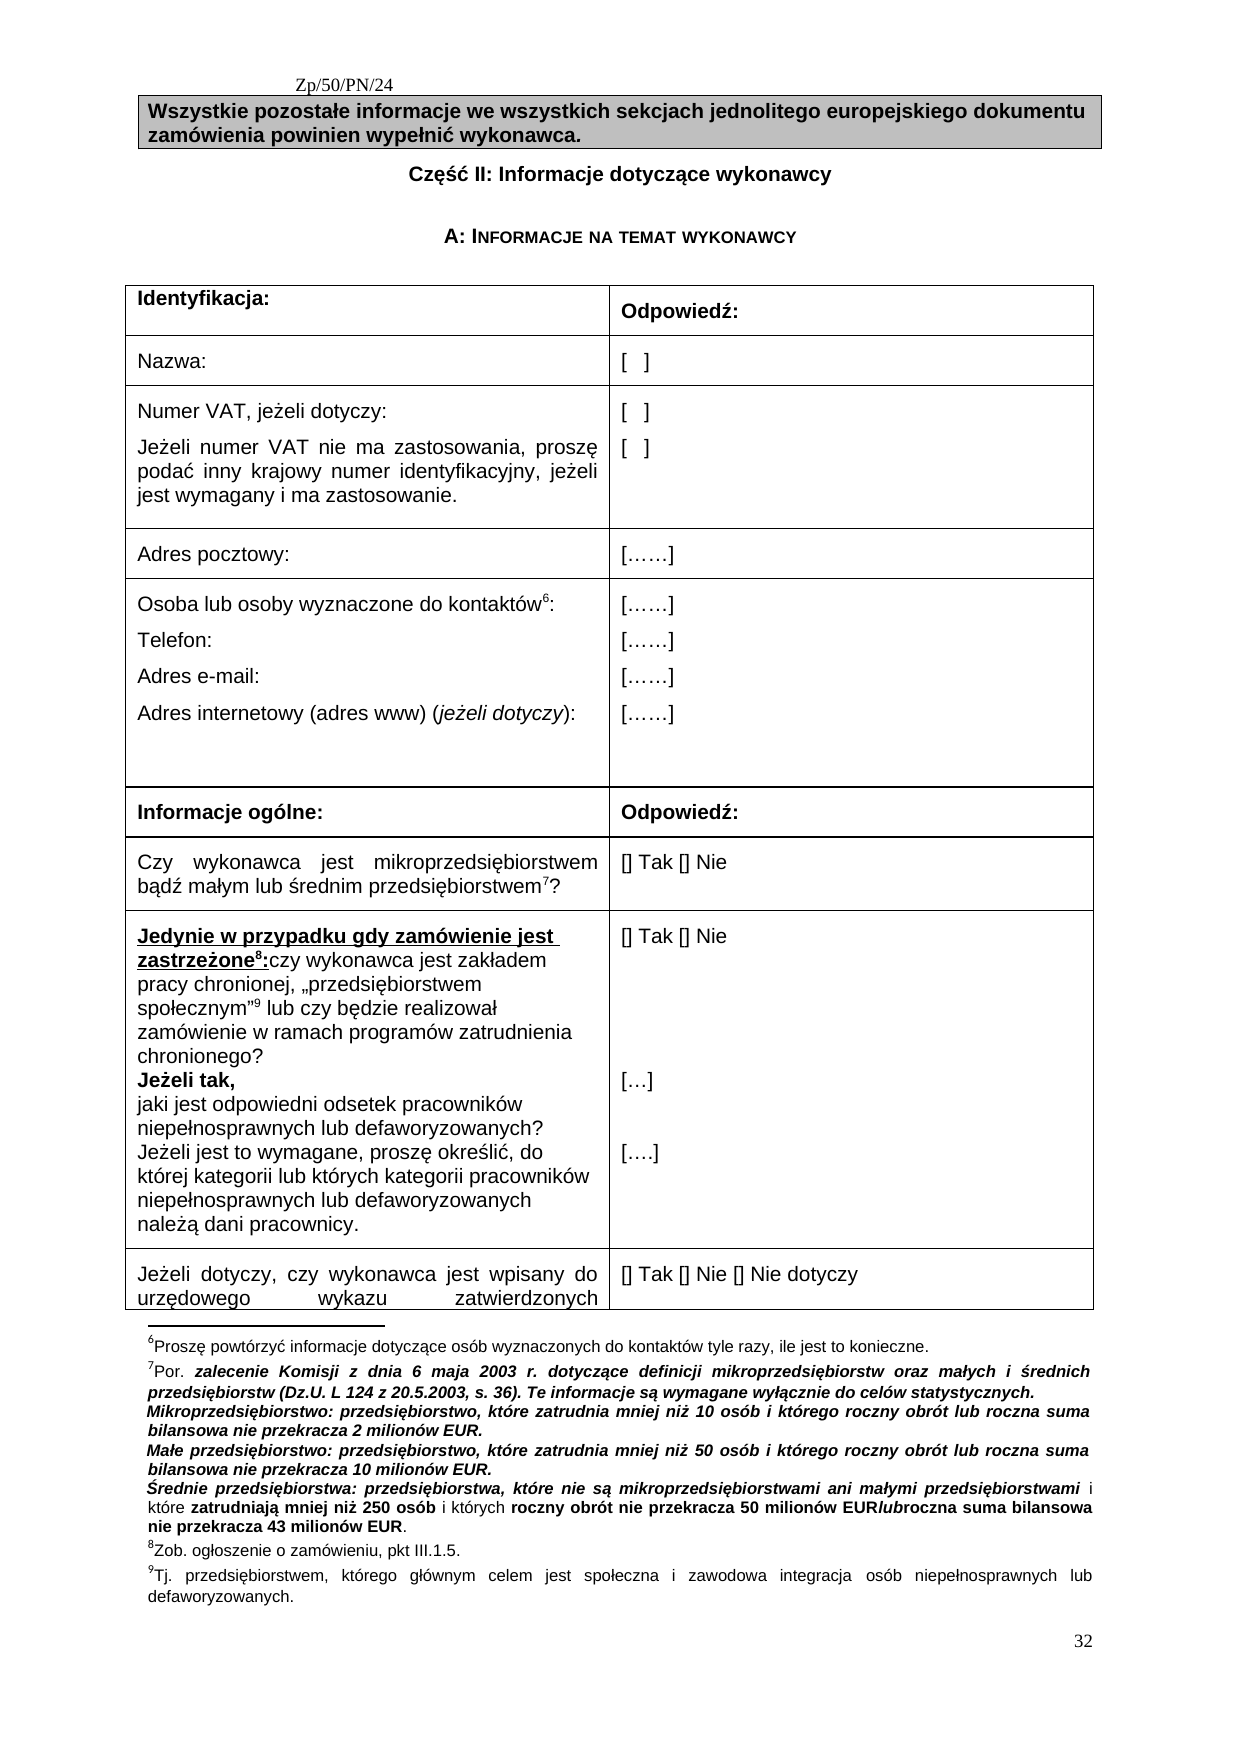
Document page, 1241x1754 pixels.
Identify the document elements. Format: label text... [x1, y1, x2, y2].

table_cell Czy wykonawca jest mikroprzedsiębiorstwem bądź małym lub średnim przedsiębiorstwem? [126, 838, 609, 910]
table_cell [ ] [610, 336, 1093, 385]
text Część II: Informacje dotyczące wykonawcy [148, 162, 1092, 186]
table_cell Informacje ogólne: [126, 788, 609, 836]
table_cell Adres pocztowy: [126, 529, 609, 578]
table_cell [ ] [ ] [610, 386, 1093, 528]
table_cell [] Tak [] Nie [610, 838, 1093, 910]
table_header Odpowiedź: [610, 286, 1093, 335]
table_cell Osoba lub osoby wyznaczone do kontaktów: Telefon: Adres e-mail: Adres internetowy (adres www) (jeżeli dotyczy): [126, 579, 609, 786]
table_cell [……] [……] [……] [……] [610, 579, 1093, 786]
table_cell Numer VAT, jeżeli dotyczy: Jeżeli numer VAT nie ma zastosowania, proszę podać inny krajowy numer identyfikacyjny, jeżeli jest wymagany i ma zastosowanie. [126, 386, 609, 528]
table_cell Nazwa: [126, 336, 609, 385]
text A: Informacje na temat wykonawcy [148, 223, 1092, 247]
table_cell [] Tak [] Nie […] [….] [610, 911, 1093, 1248]
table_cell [126, 1249, 609, 1309]
table_cell [……] [610, 529, 1093, 578]
text Wszystkie pozostałe informacje we wszystkich sekcjach jednolitego europejskiego dokumentu zamówienia powinien wypełnić wykonawca. [139, 96, 1101, 148]
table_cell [610, 1249, 1093, 1309]
table_header Identyfikacja: [126, 286, 609, 335]
table_cell Odpowiedź: [610, 788, 1093, 836]
table_cell Jedynie w przypadku gdy zamówienie jest zastrzeżone:czy wykonawca jest zakładem pracy chronionej, „przedsiębiorstwem społecznym” lub czy będzie realizował zamówienie w ramach programów zatrudnienia chronionego? Jeżeli tak, jaki jest odpowiedni odsetek pracowników niepełnosprawnych lub defaworyzowanych? Jeżeli jest to wymagane, proszę określić, do której kategorii lub których kategorii pracowników niepełnosprawnych lub defaworyzowanych należą dani pracownicy. [126, 911, 609, 1248]
